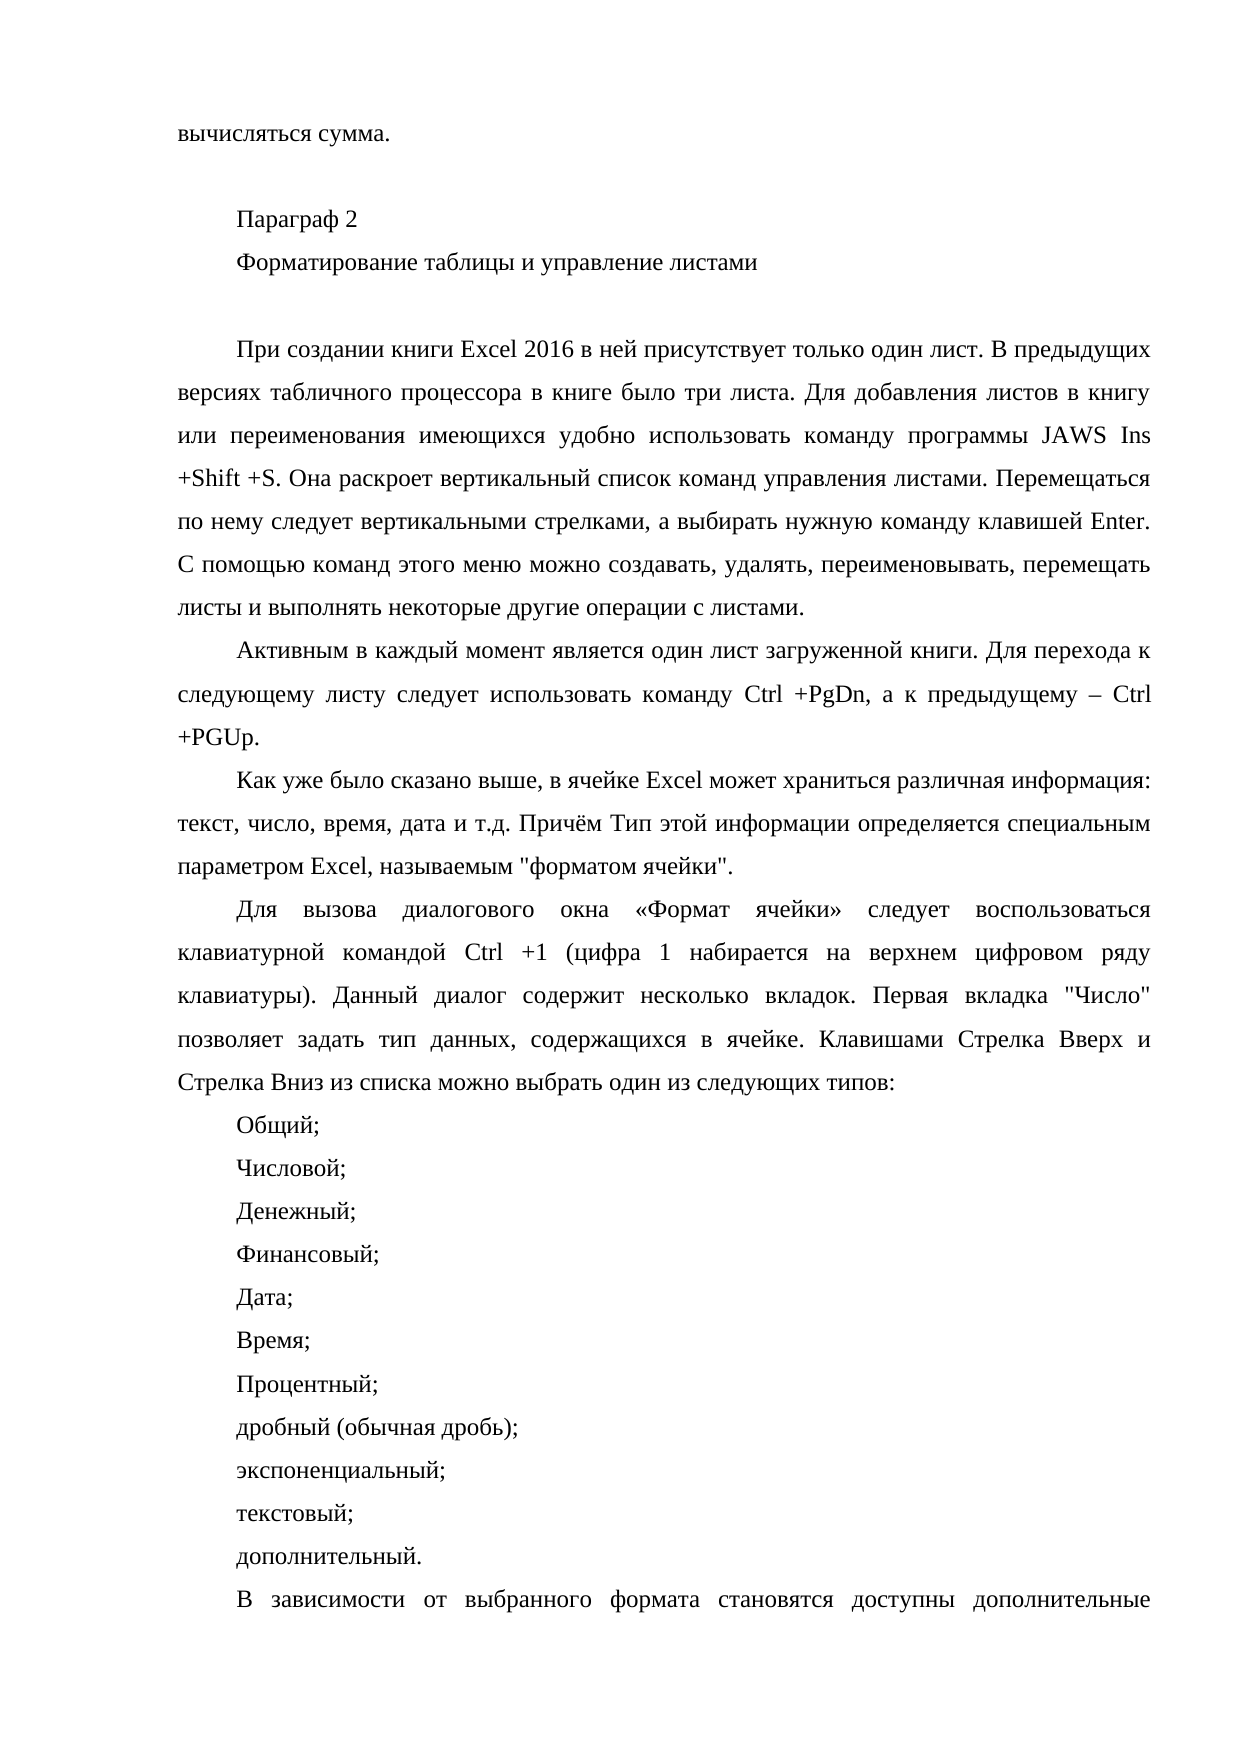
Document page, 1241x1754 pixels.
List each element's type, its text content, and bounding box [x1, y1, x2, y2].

text дополнительный. [177, 1541, 1152, 1570]
text текстовый; [177, 1498, 1152, 1527]
text Как уже было сказано выше, в ячейке Excel может храниться различная информация: текст, число, время, дата и т.д. Причём Тип этой информации определяется специальным параметром Excel, называемым "форматом ячейки". [177, 765, 1152, 880]
text Время; [177, 1326, 1152, 1354]
text дробный (обычная дробь); [177, 1412, 1152, 1441]
text Дата; [177, 1282, 1152, 1311]
text Для вызова диалогового окна «Формат ячейки» следует воспользоваться клавиатурной командой Ctrl +1 (цифра 1 набирается на верхнем цифровом ряду клавиатуры). Данный диалог содержит несколько вкладок. Первая вкладка "Число" позволяет задать тип данных, содержащихся в ячейке. Клавишами Стрелка Вверх и Стрелка Вниз из списка можно выбрать один из следующих типов: [177, 894, 1152, 1096]
text Параграф 2 [177, 204, 1152, 233]
text Денежный; [177, 1196, 1152, 1225]
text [177, 1584, 1152, 1613]
text При создании книги Excel 2016 в ней присутствует только один лист. В предыдущих версиях табличного процессора в книге было три листа. Для добавления листов в книгу или переименования имеющихся удобно использовать команду программы JAWS Ins +Shift +S. Она раскроет вертикальный список команд управления листами. Перемещаться по нему следует вертикальными стрелками, а выбирать нужную команду клавишей Enter. С помощью команд этого меню можно создавать, удалять, переименовывать, перемещать листы и выполнять некоторые другие операции с листами. [177, 334, 1152, 621]
text Общий; [177, 1110, 1152, 1139]
text Финансовый; [177, 1239, 1152, 1268]
text Числовой; [177, 1153, 1152, 1182]
text Активным в каждый момент является один лист загруженной книги. Для перехода к следующему листу следует использовать команду Ctrl +PgDn, а к предыдущему – Ctrl +PGUp. [177, 636, 1152, 751]
text Процентный; [177, 1369, 1152, 1397]
text экспоненциальный; [177, 1455, 1152, 1484]
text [177, 118, 1152, 147]
text Форматирование таблицы и управление листами [177, 247, 1152, 276]
